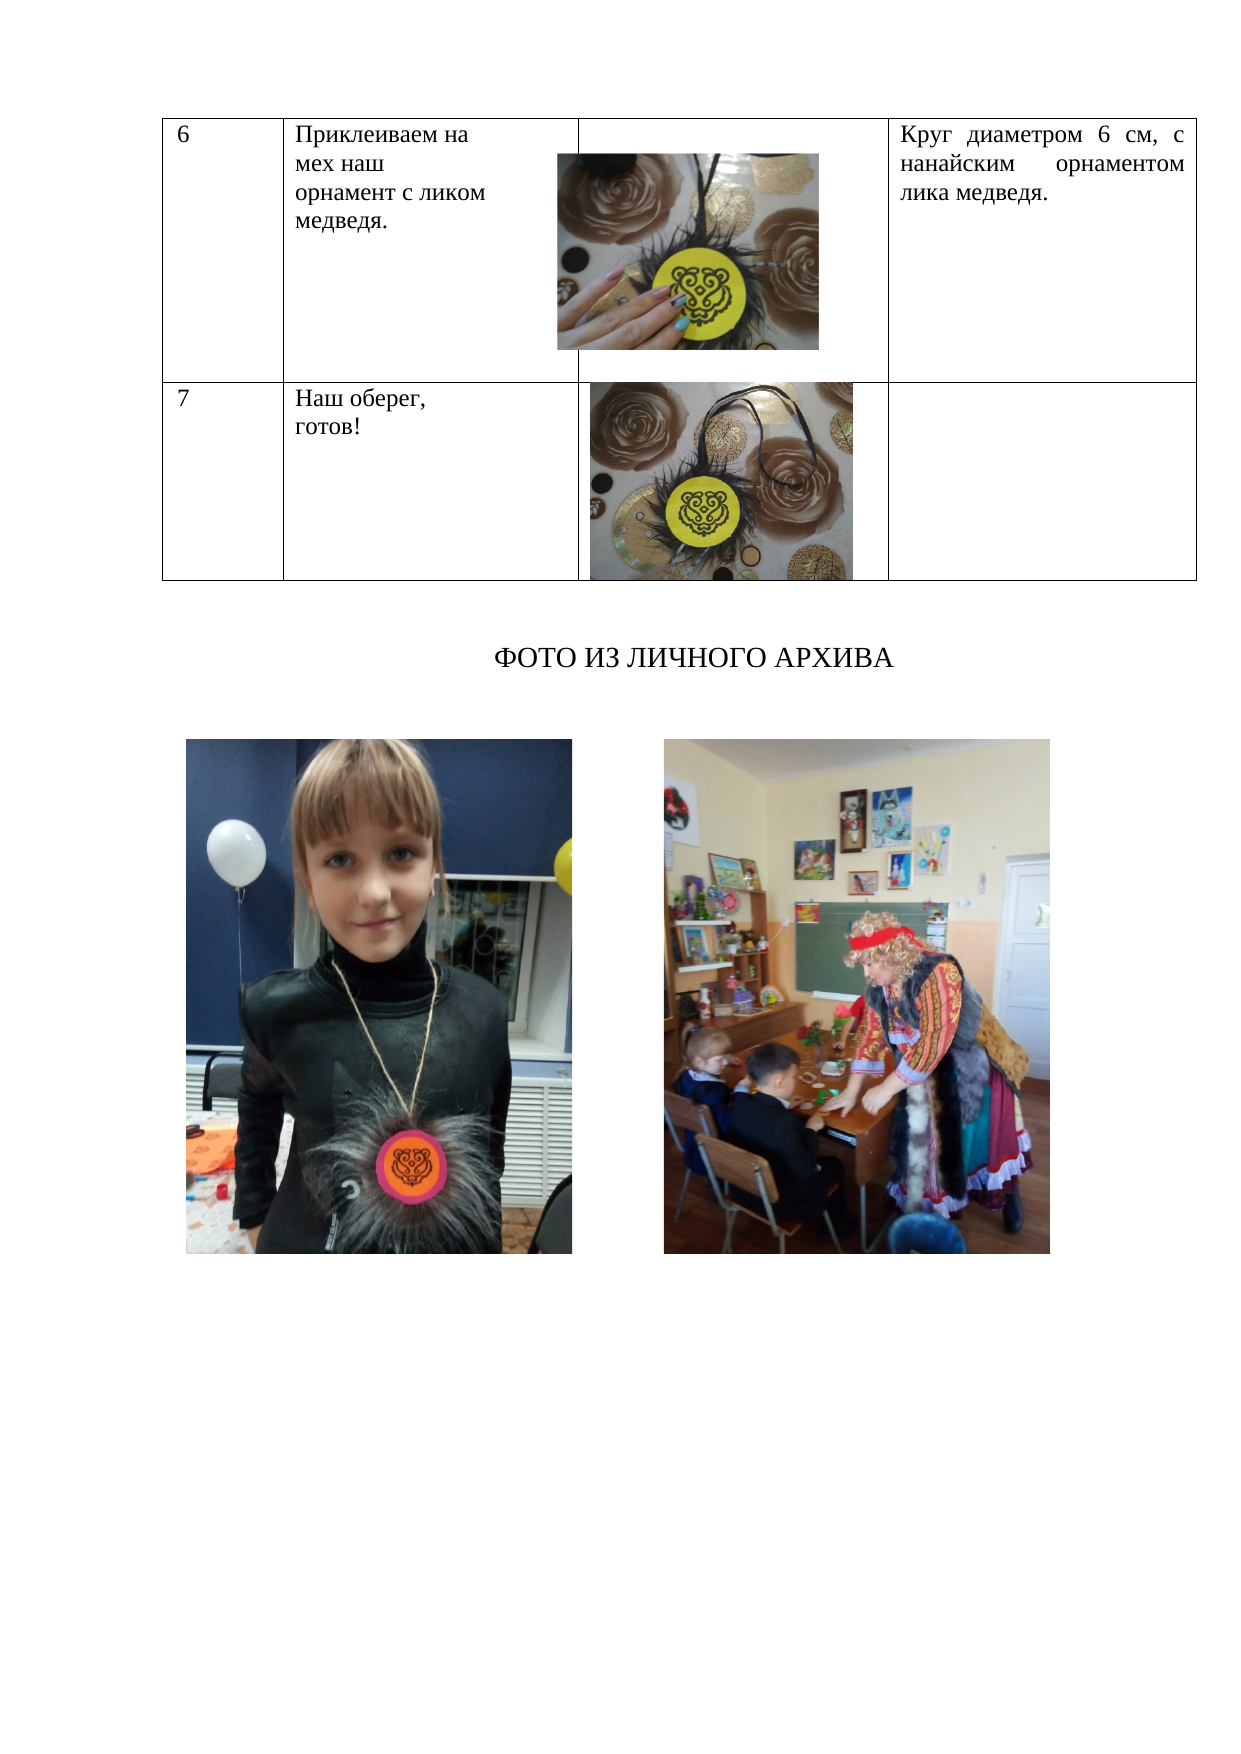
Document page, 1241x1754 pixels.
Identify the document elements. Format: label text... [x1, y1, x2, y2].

table_cell 6 [163, 119, 283, 382]
table_cell Круг диаметром 6 см, с нанайским орнаментом лика медведя. [889, 119, 1196, 382]
table_cell [579, 383, 590, 580]
text ФОТО ИЗ ЛИЧНОГО АРХИВА [207, 640, 1181, 674]
picture [186, 739, 573, 1251]
table_cell Наш оберег, готов! [284, 383, 578, 580]
table_cell Приклеиваем на мех наш орнамент с ликом медведя. [284, 119, 578, 382]
picture [590, 382, 853, 580]
table_cell [889, 383, 1196, 580]
picture [663, 739, 1050, 1252]
table_cell [853, 383, 888, 580]
table_cell [579, 119, 888, 382]
picture [558, 154, 819, 350]
table_cell 7 [163, 383, 283, 580]
